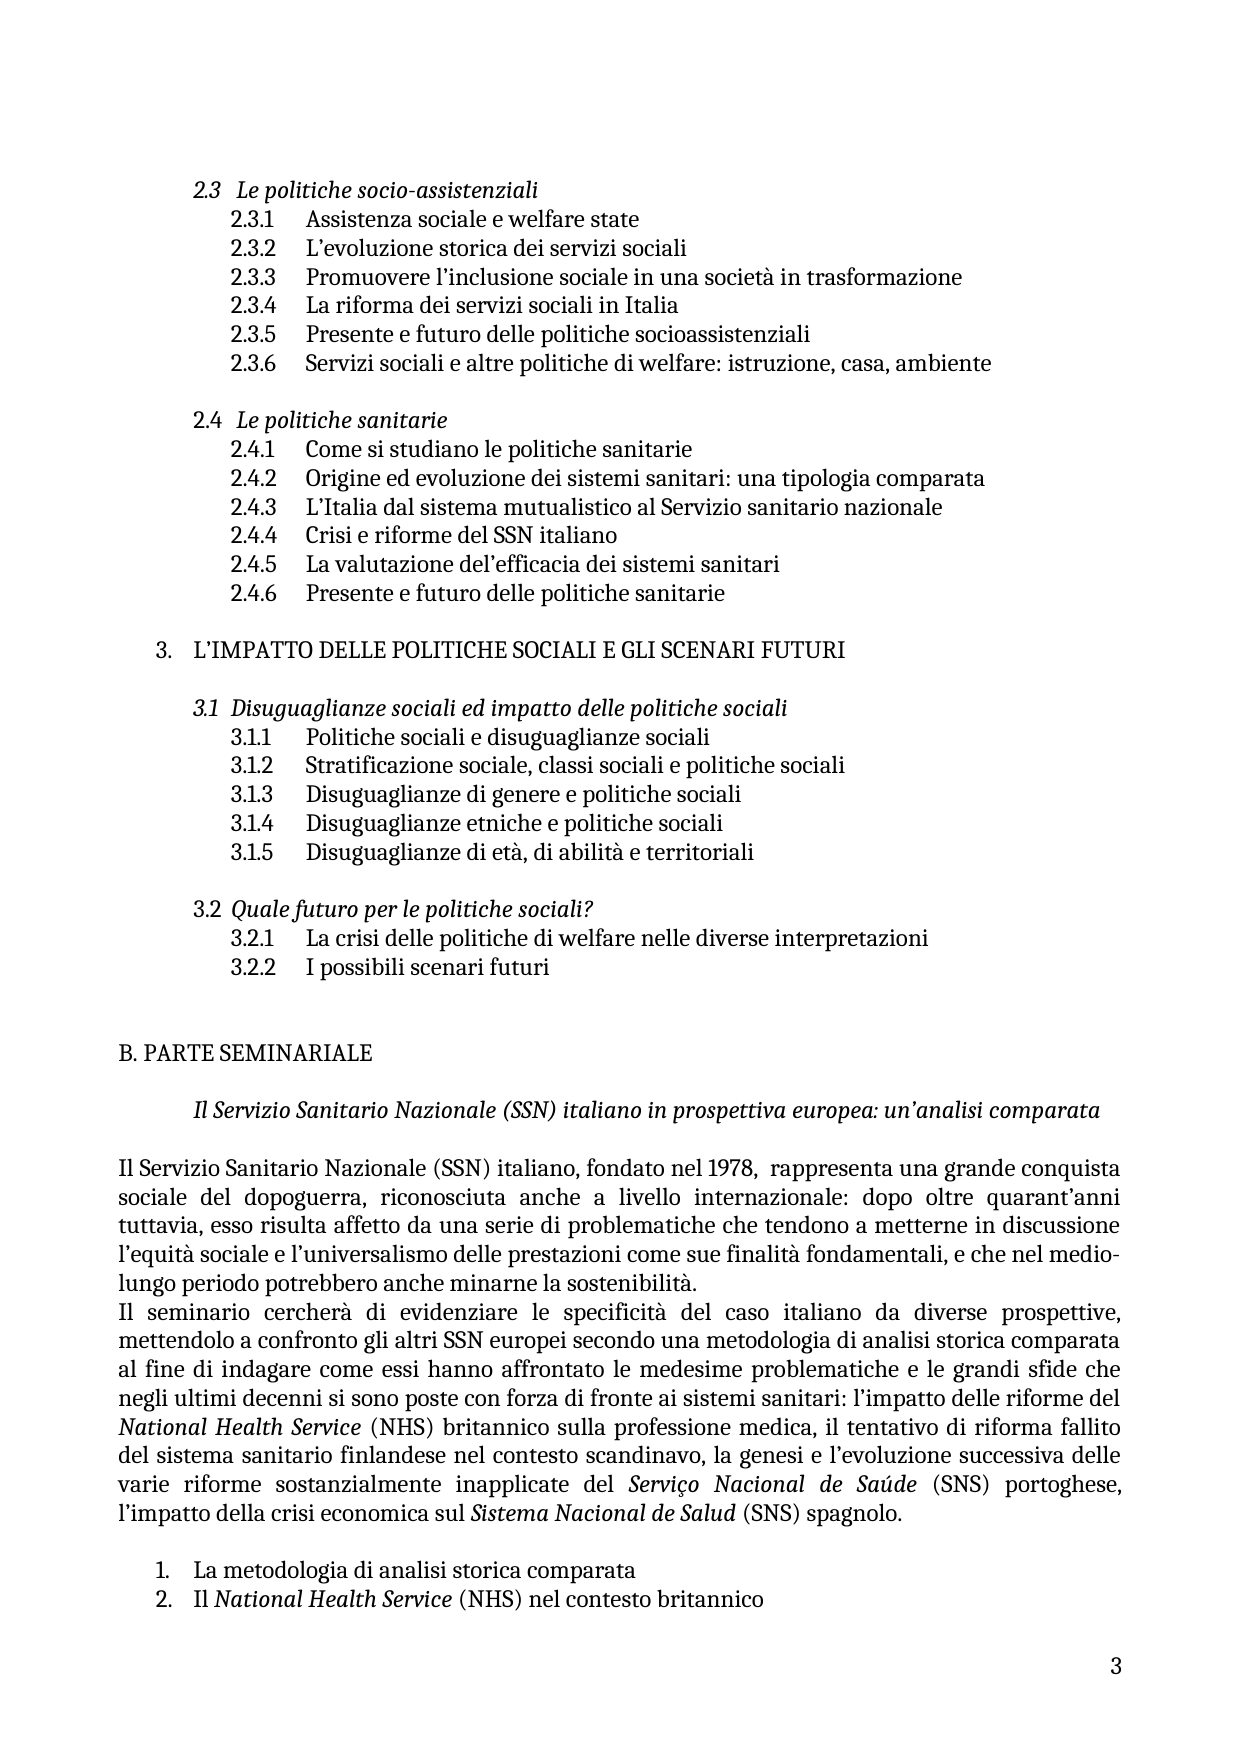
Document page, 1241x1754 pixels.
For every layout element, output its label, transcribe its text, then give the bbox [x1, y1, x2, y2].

list Disuguaglianze di genere e politiche sociali [231, 780, 1122, 809]
list La riforma dei servizi sociali in Italia [231, 291, 1122, 320]
text Il seminario cercherà di evidenziare le specificità del caso italiano da diverse prospettive, mettendolo a confronto gli altri SSN europei secondo una metodologia di analisi storica comparata al fine di indagare come essi hanno affrontato le medesime problematiche e le grandi sfide che negli ultimi decenni si sono poste con forza di fronte ai sistemi sanitari: l’impatto delle riforme del National Health Service (NHS) britannico sulla professione medica, il tentativo di riforma fallito del sistema sanitario finlandese nel contesto scandinavo, la genesi e l’evoluzione successiva delle varie riforme sostanzialmente inapplicate del Serviço Nacional de Saúde (SNS) portoghese, l’impatto della crisi economica sul Sistema Nacional de Salud (SNS) spagnolo. [118, 1298, 1122, 1528]
list Presente e futuro delle politiche sanitarie [231, 579, 1122, 608]
text B. PARTE SEMINARIALE [118, 1039, 1122, 1068]
list Le politiche sanitarie [193, 406, 1122, 435]
list Crisi e riforme del SSN italiano [231, 521, 1122, 550]
text Il Servizio Sanitario Nazionale (SSN) italiano, fondato nel 1978, rappresenta una grande conquista sociale del dopoguerra, riconosciuta anche a livello internazionale: dopo oltre quarant’anni tuttavia, esso risulta affetto da una serie di problematiche che tendono a metterne in discussione l’equità sociale e l’universalismo delle prestazioni come sue finalità fondamentali, e che nel medio-lungo periodo potrebbero anche minarne la sostenibilità. [118, 1154, 1122, 1298]
list Come si studiano le politiche sanitarie [231, 435, 1122, 464]
list Politiche sociali e disuguaglianze sociali [231, 723, 1122, 751]
list Assistenza sociale e welfare state [231, 205, 1122, 234]
list L’evoluzione storica dei servizi sociali [231, 234, 1122, 263]
list Il National Health Service (NHS) nel contesto britannico [156, 1585, 1122, 1614]
list Il Servizio Sanitario Nazionale (SSN) italiano in prospettiva europea: un’analisi comparata [193, 1096, 1122, 1125]
list Disuguaglianze sociali ed impatto delle politiche sociali [193, 694, 1122, 723]
list Servizi sociali e altre politiche di welfare: istruzione, casa, ambiente [231, 349, 1122, 378]
list I possibili scenari futuri [231, 953, 1122, 981]
list Presente e futuro delle politiche socioassistenziali [231, 320, 1122, 349]
list La crisi delle politiche di welfare nelle diverse interpretazioni [231, 924, 1122, 953]
list Quale futuro per le politiche sociali? [193, 895, 1122, 924]
list L’Italia dal sistema mutualistico al Servizio sanitario nazionale [231, 493, 1122, 521]
list La metodologia di analisi storica comparata [156, 1556, 1122, 1585]
list Stratificazione sociale, classi sociali e politiche sociali [231, 751, 1122, 780]
list Origine ed evoluzione dei sistemi sanitari: una tipologia comparata [231, 464, 1122, 493]
list Disuguaglianze etniche e politiche sociali [231, 809, 1122, 838]
list Promuovere l’inclusione sociale in una società in trasformazione [231, 263, 1122, 291]
list L’IMPATTO DELLE POLITICHE SOCIALI E GLI SCENARI FUTURI [156, 636, 1122, 665]
list Le politiche socio-assistenziali [193, 176, 1122, 205]
list Disuguaglianze di età, di abilità e territoriali [231, 838, 1122, 866]
list La valutazione del’efficacia dei sistemi sanitari [231, 550, 1122, 579]
